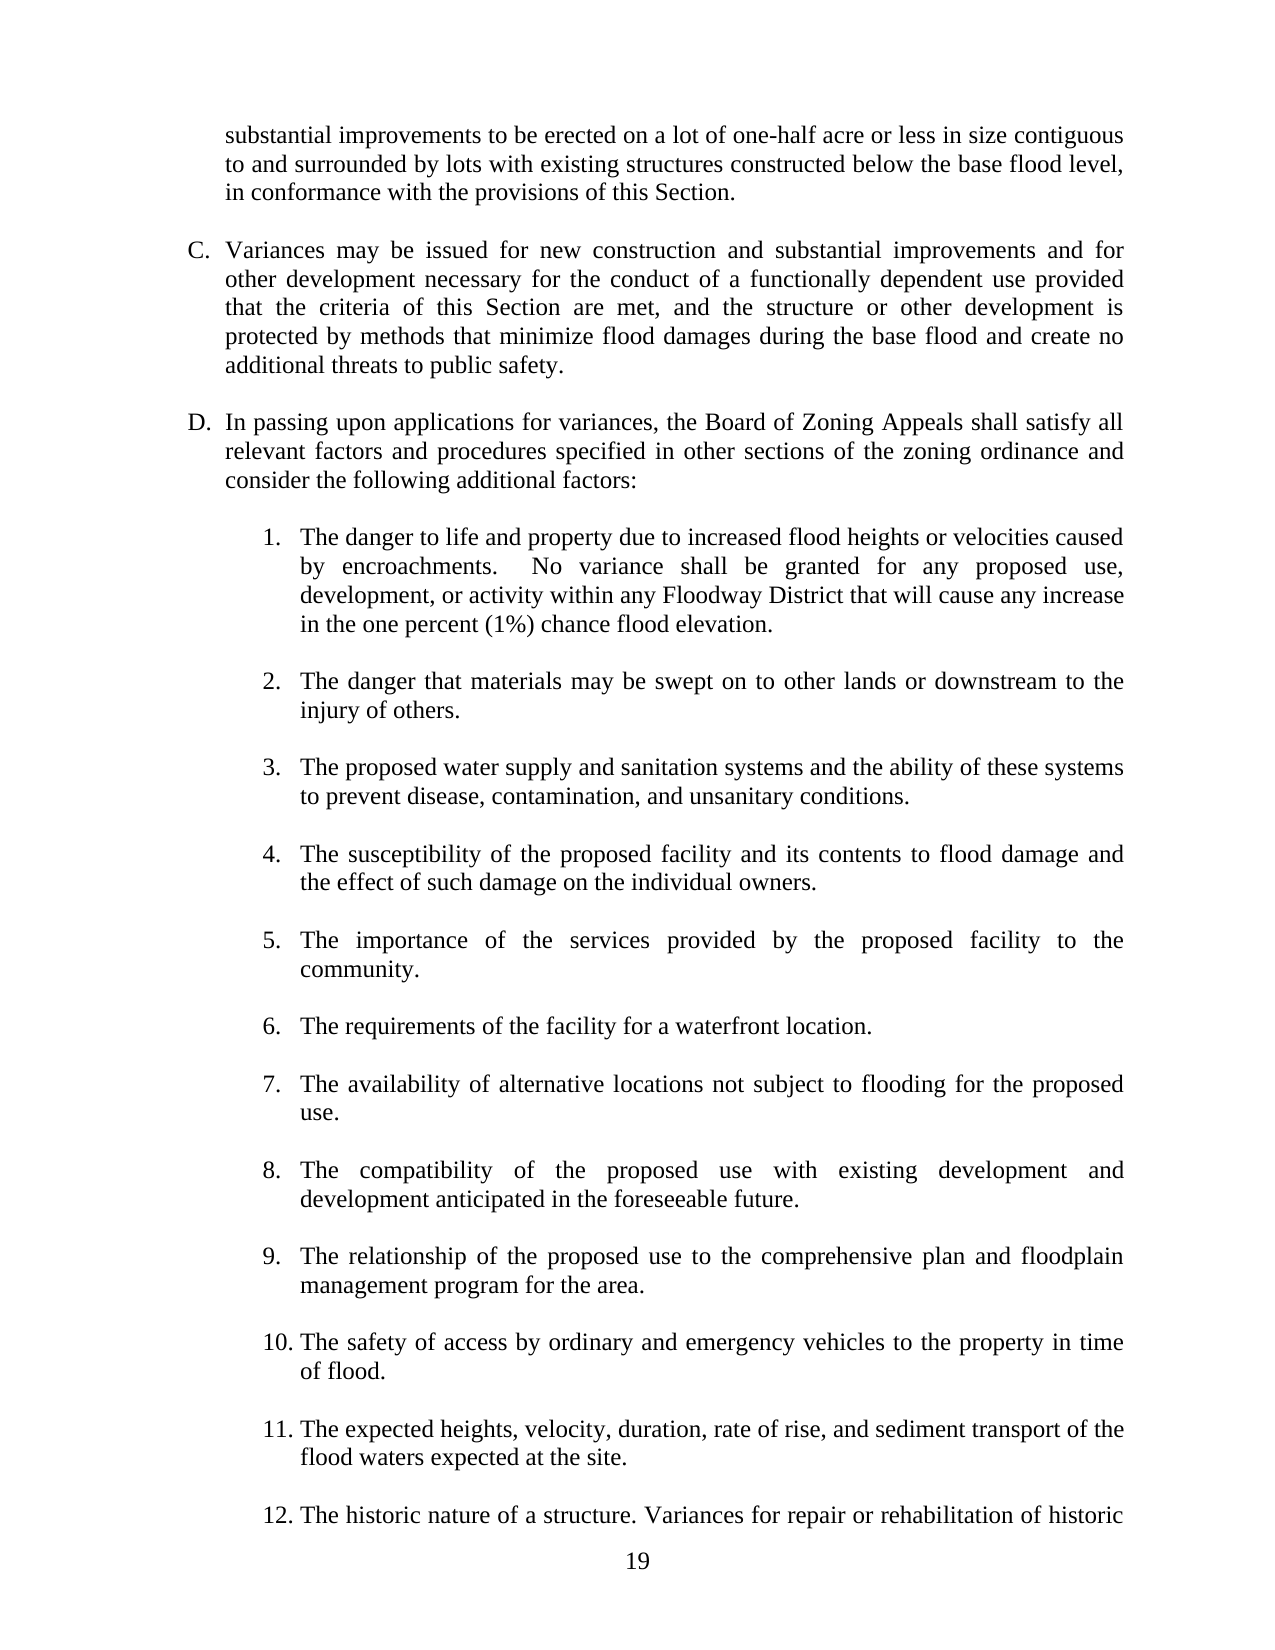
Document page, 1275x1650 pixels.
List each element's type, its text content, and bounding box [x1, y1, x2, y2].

list The danger to life and property due to increased flood heights or velocities caused by encroachments. No variance shall be granted for any proposed use, development, or activity within any Floodway District that will cause any increase in the one percent (1%) chance flood elevation. [262, 522, 1125, 637]
list The susceptibility of the proposed facility and its contents to flood damage and the effect of such damage on the individual owners. [262, 839, 1125, 896]
list The proposed water supply and sanitation systems and the ability of these systems to prevent disease, contamination, and unsanitary conditions. [262, 752, 1125, 810]
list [187, 120, 1125, 206]
list Variances may be issued for new construction and substantial improvements and for other development necessary for the conduct of a functionally dependent use provided that the criteria of this Section are met, and the structure or other development is protected by methods that minimize flood damages during the base flood and create no additional threats to public safety. [187, 235, 1125, 379]
list The safety of access by ordinary and emergency vehicles to the property in time of flood. [262, 1327, 1125, 1385]
list The expected heights, velocity, duration, rate of rise, and sediment transport of the flood waters expected at the site. [262, 1414, 1125, 1471]
list The relationship of the proposed use to the comprehensive plan and floodplain management program for the area. [262, 1241, 1125, 1299]
list The danger that materials may be swept on to other lands or downstream to the injury of others. [262, 666, 1125, 724]
list The requirements of the facility for a waterfront location. [262, 1011, 1125, 1040]
list In passing upon applications for variances, the Board of Zoning Appeals shall satisfy all relevant factors and procedures specified in other sections of the zoning ordinance and consider the following additional factors: [187, 407, 1125, 494]
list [262, 1500, 1125, 1529]
list The availability of alternative locations not subject to flooding for the proposed use. [262, 1069, 1125, 1126]
list The compatibility of the proposed use with existing development and development anticipated in the foreseeable future. [262, 1155, 1125, 1212]
list The importance of the services provided by the proposed facility to the community. [262, 925, 1125, 982]
